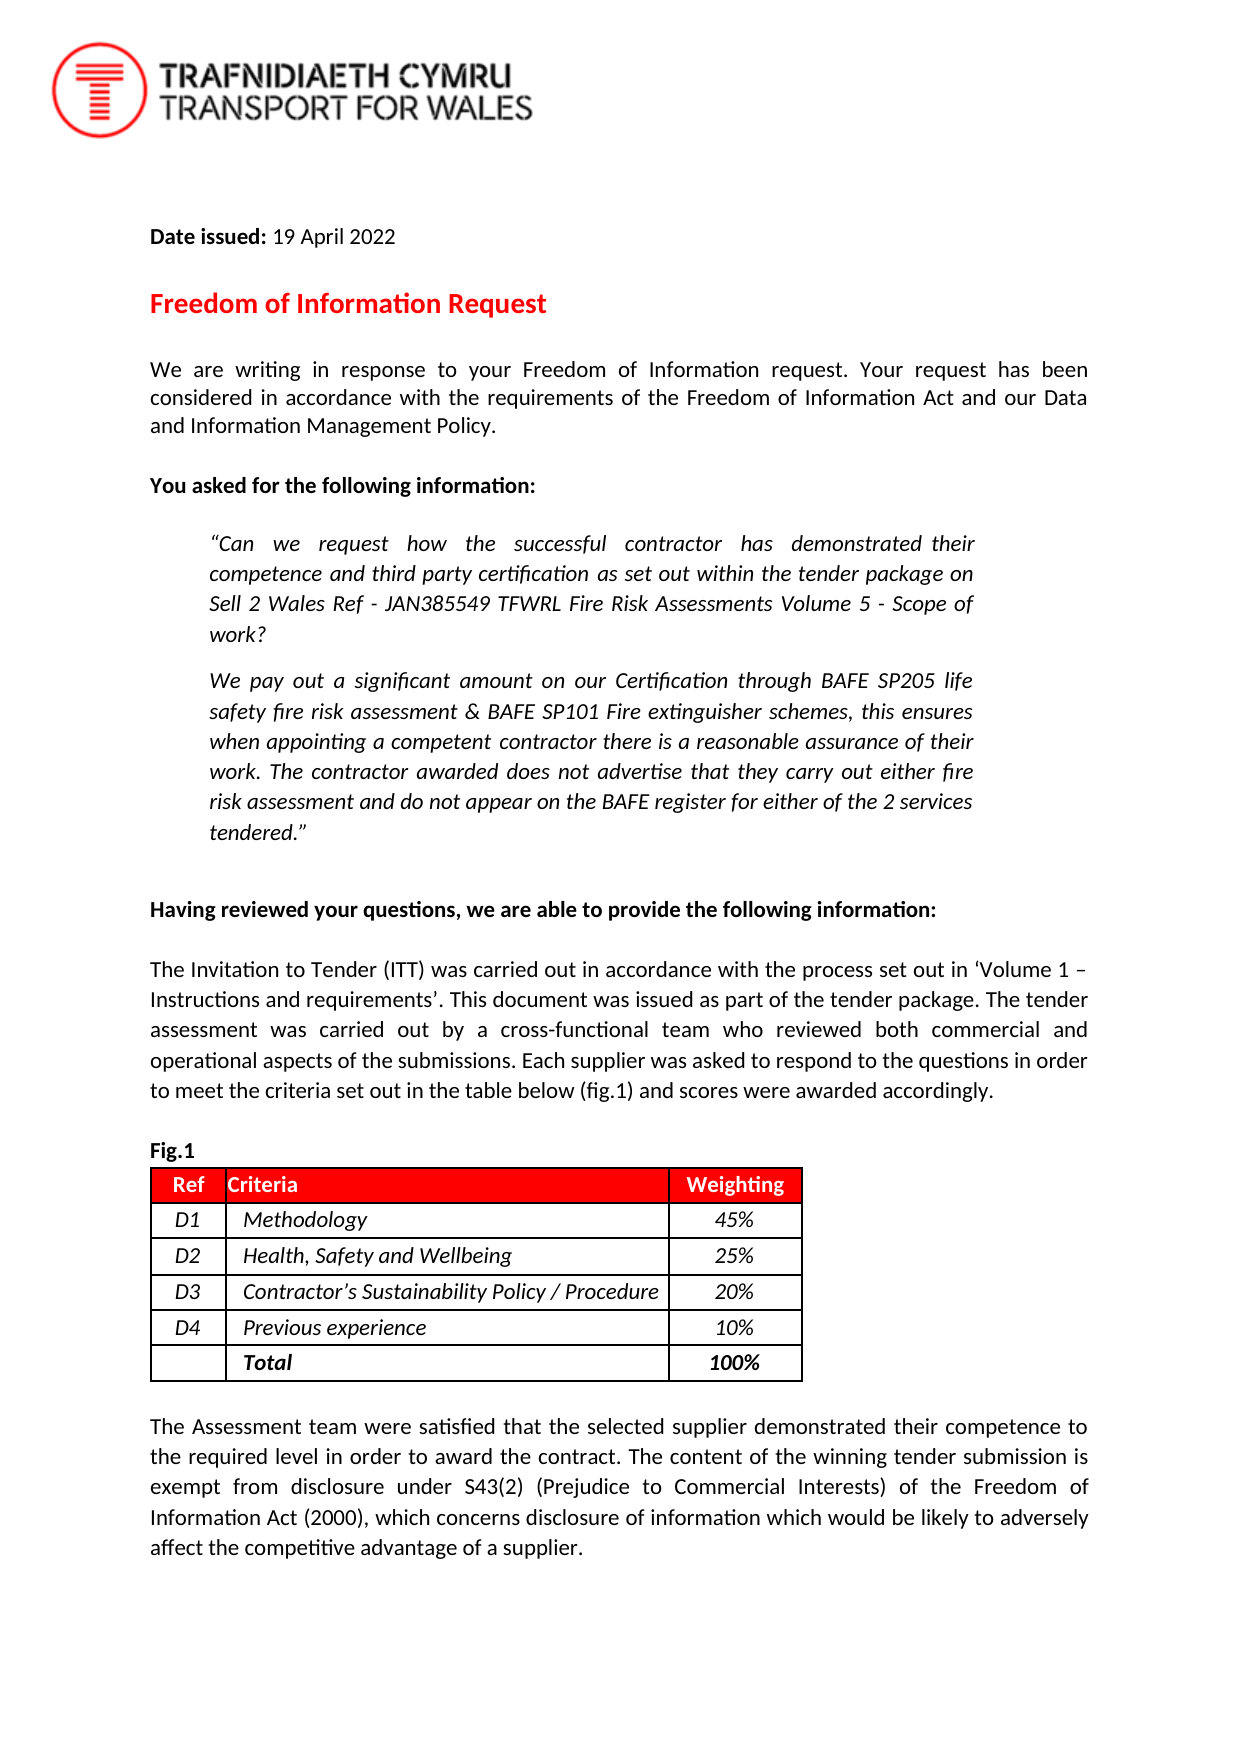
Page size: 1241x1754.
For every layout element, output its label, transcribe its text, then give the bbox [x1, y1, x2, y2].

table_cell 45% [670, 1204, 801, 1237]
table_cell [152, 1346, 225, 1380]
text We pay out a significant amount on our Certification through BAFE SP205 life safety fire risk assessment & BAFE SP101 Fire extinguisher schemes, this ensures when appointing a competent contractor there is a reasonable assurance of their work. The contractor awarded does not advertise that they carry out either fire risk assessment and do not appear on the BAFE register for either of the 2 services tendered.” [209, 667, 977, 846]
text The Invitation to Tender (ITT) was carried out in accordance with the process set out in ‘Volume 1 – Instructions and requirements’. This document was issued as part of the tender package. The tender assessment was carried out by a cross-functional team who reviewed both commercial and operational aspects of the submissions. Each supplier was asked to respond to the questions in order to meet the criteria set out in the table below (fig.1) and scores were awarded accordingly. [150, 955, 1090, 1104]
table_cell Health, Safety and Wellbeing [227, 1239, 668, 1274]
text “Can we request how the successful contractor has demonstrated their competence and third party certification as set out within the tender package on Sell 2 Wales Ref - JAN385549 TFWRL Fire Risk Assessments Volume 5 - Scope of work? [209, 529, 977, 648]
table_header Criteria [227, 1169, 668, 1202]
table_header Ref [152, 1169, 225, 1202]
table_cell 10% [670, 1311, 801, 1344]
picture [42, 32, 535, 143]
text Date issued: 19 April 2022 [150, 222, 1090, 251]
table_cell D1 [152, 1204, 225, 1237]
table_cell Total [227, 1346, 668, 1380]
table_cell Previous experience [227, 1311, 668, 1344]
text The Assessment team were satisfied that the selected supplier demonstrated their competence to the required level in order to award the contract. The content of the winning tender submission is exempt from disclosure under S43(2) (Prejudice to Commercial Interests) of the Freedom of Information Act (2000), which concerns disclosure of information which would be likely to adversely affect the competitive advantage of a supplier. [150, 1412, 1090, 1561]
table_cell Methodology [227, 1204, 668, 1237]
text Having reviewed your questions, we are able to provide the following information: [150, 895, 1090, 923]
table_cell D2 [152, 1239, 225, 1274]
text We are writing in response to your Freedom of Information request. Your request has been considered in accordance with the requirements of the Freedom of Information Act and our Data and Information Management Policy. [150, 356, 1090, 439]
table_header Weighting [670, 1169, 801, 1202]
table_cell 25% [670, 1239, 801, 1274]
text Fig.1 [150, 1136, 1090, 1164]
text You asked for the following information: [150, 471, 1090, 499]
table_cell Contractor’s Sustainability Policy / Procedure [227, 1276, 668, 1309]
text Freedom of Information Request [150, 284, 1090, 321]
table_cell 20% [670, 1276, 801, 1309]
table_cell D4 [152, 1311, 225, 1344]
table_cell D3 [152, 1276, 225, 1309]
table_cell 100% [670, 1346, 801, 1380]
